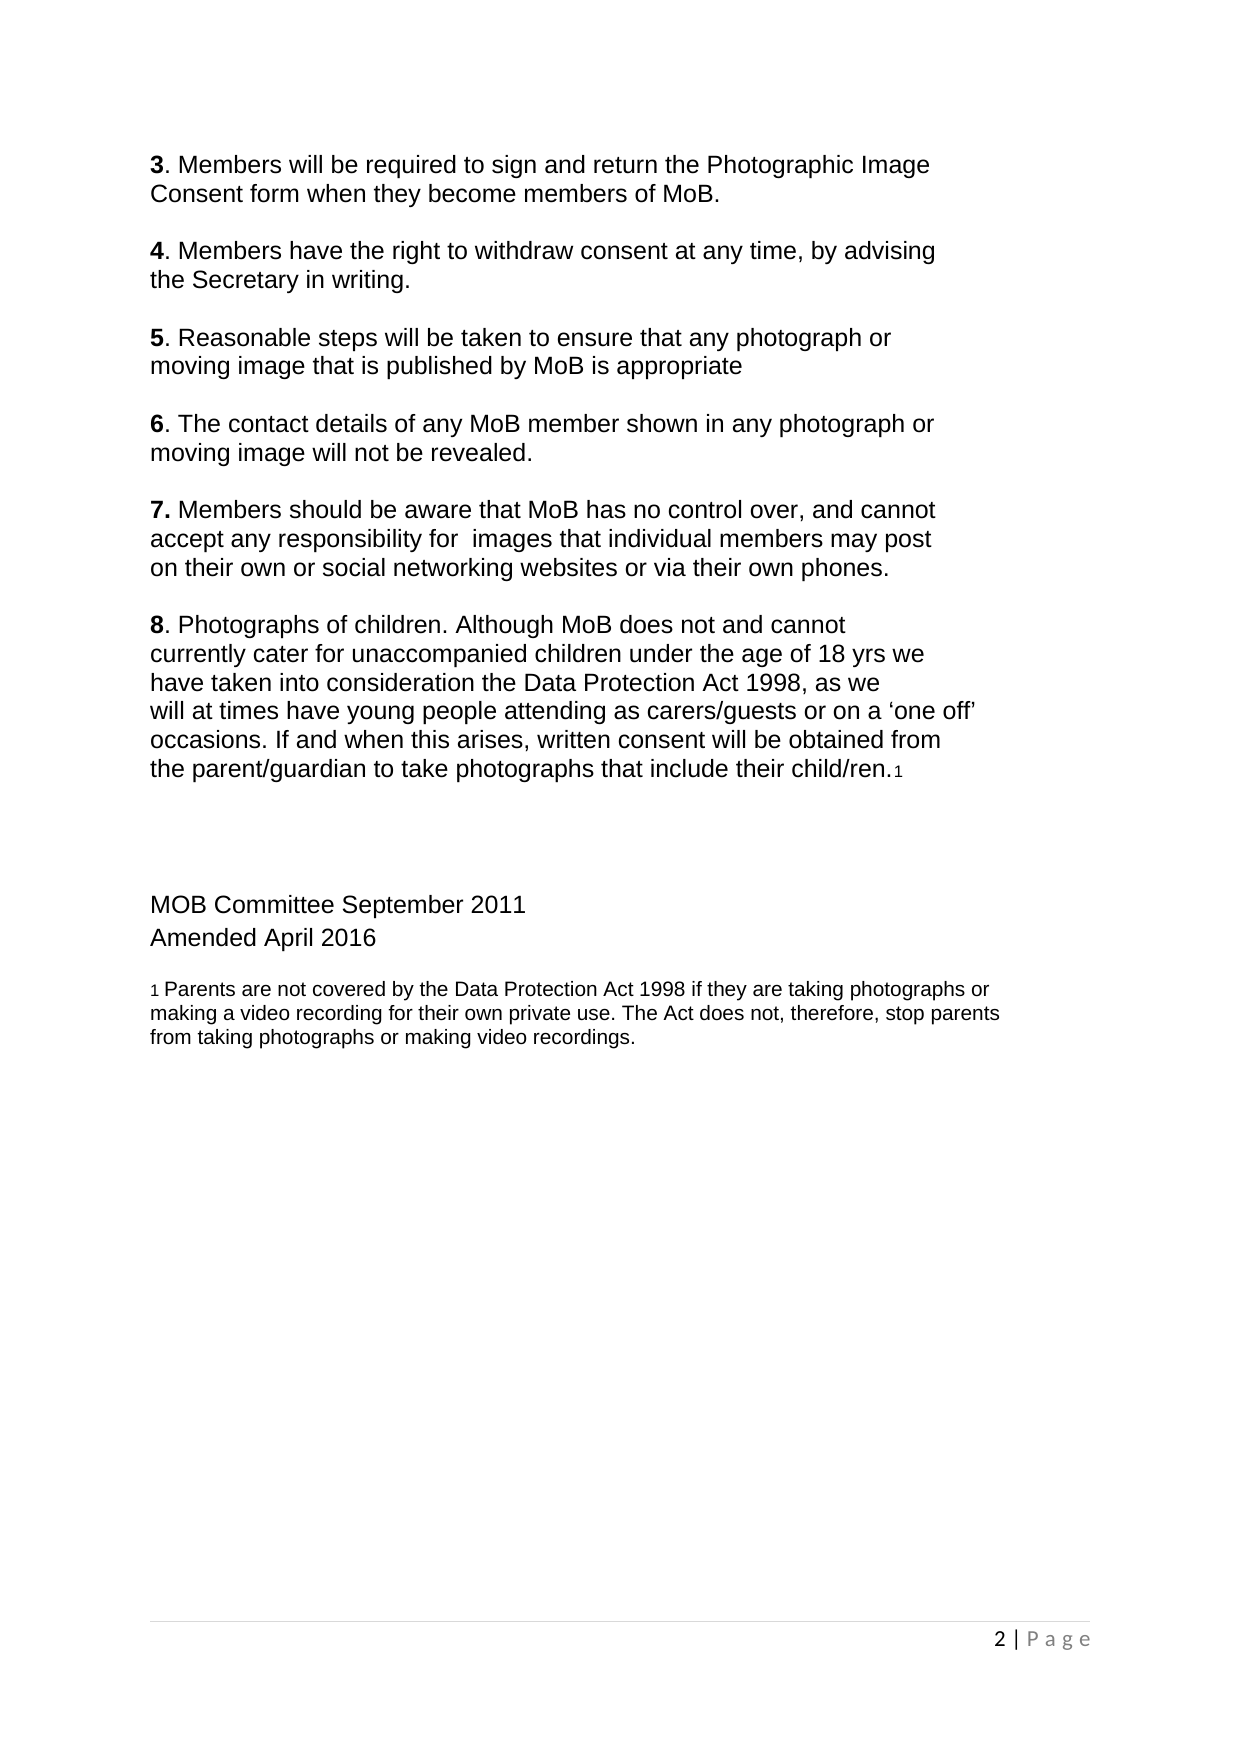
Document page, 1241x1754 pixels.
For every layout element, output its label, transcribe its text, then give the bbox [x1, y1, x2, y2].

text Consent form when they become members of MoB. [150, 179, 1090, 207]
text 1 Parents are not covered by the Data Protection Act 1998 if they are taking photographs or [150, 977, 1090, 1001]
text on their own or social networking websites or via their own phones. [150, 552, 1090, 581]
text 4. Members have the right to withdraw consent at any time, by advising [150, 236, 1090, 265]
text moving image will not be revealed. [150, 437, 1090, 466]
text the Secretary in writing. [150, 265, 1090, 294]
text currently cater for unaccompanied children under the age of 18 yrs we [150, 639, 1090, 667]
text making a video recording for their own private use. The Act does not, therefore, stop parents [150, 1001, 1090, 1025]
text moving image that is published by MoB is appropriate [150, 351, 1090, 380]
text 3. Members will be required to sign and return the Photographic Image [150, 150, 1090, 179]
text from taking photographs or making video recordings. [150, 1025, 1090, 1049]
text 7. Members should be aware that MoB has no control over, and cannot [150, 495, 1090, 524]
text the parent/guardian to take photographs that include their child/ren.1 [150, 754, 1090, 782]
text have taken into consideration the Data Protection Act 1998, as we [150, 667, 1090, 696]
text occasions. If and when this arises, written consent will be obtained from [150, 725, 1090, 754]
text MOB Committee September 2011 Amended April 2016 [150, 890, 1090, 952]
text accept any responsibility for images that individual members may post [150, 524, 1090, 552]
text 5. Reasonable steps will be taken to ensure that any photograph or [150, 322, 1090, 351]
text 6. The contact details of any MoB member shown in any photograph or [150, 409, 1090, 437]
text will at times have young people attending as carers/guests or on a ‘one off’ [150, 696, 1090, 725]
text 8. Photographs of children. Although MoB does not and cannot [150, 610, 1090, 639]
